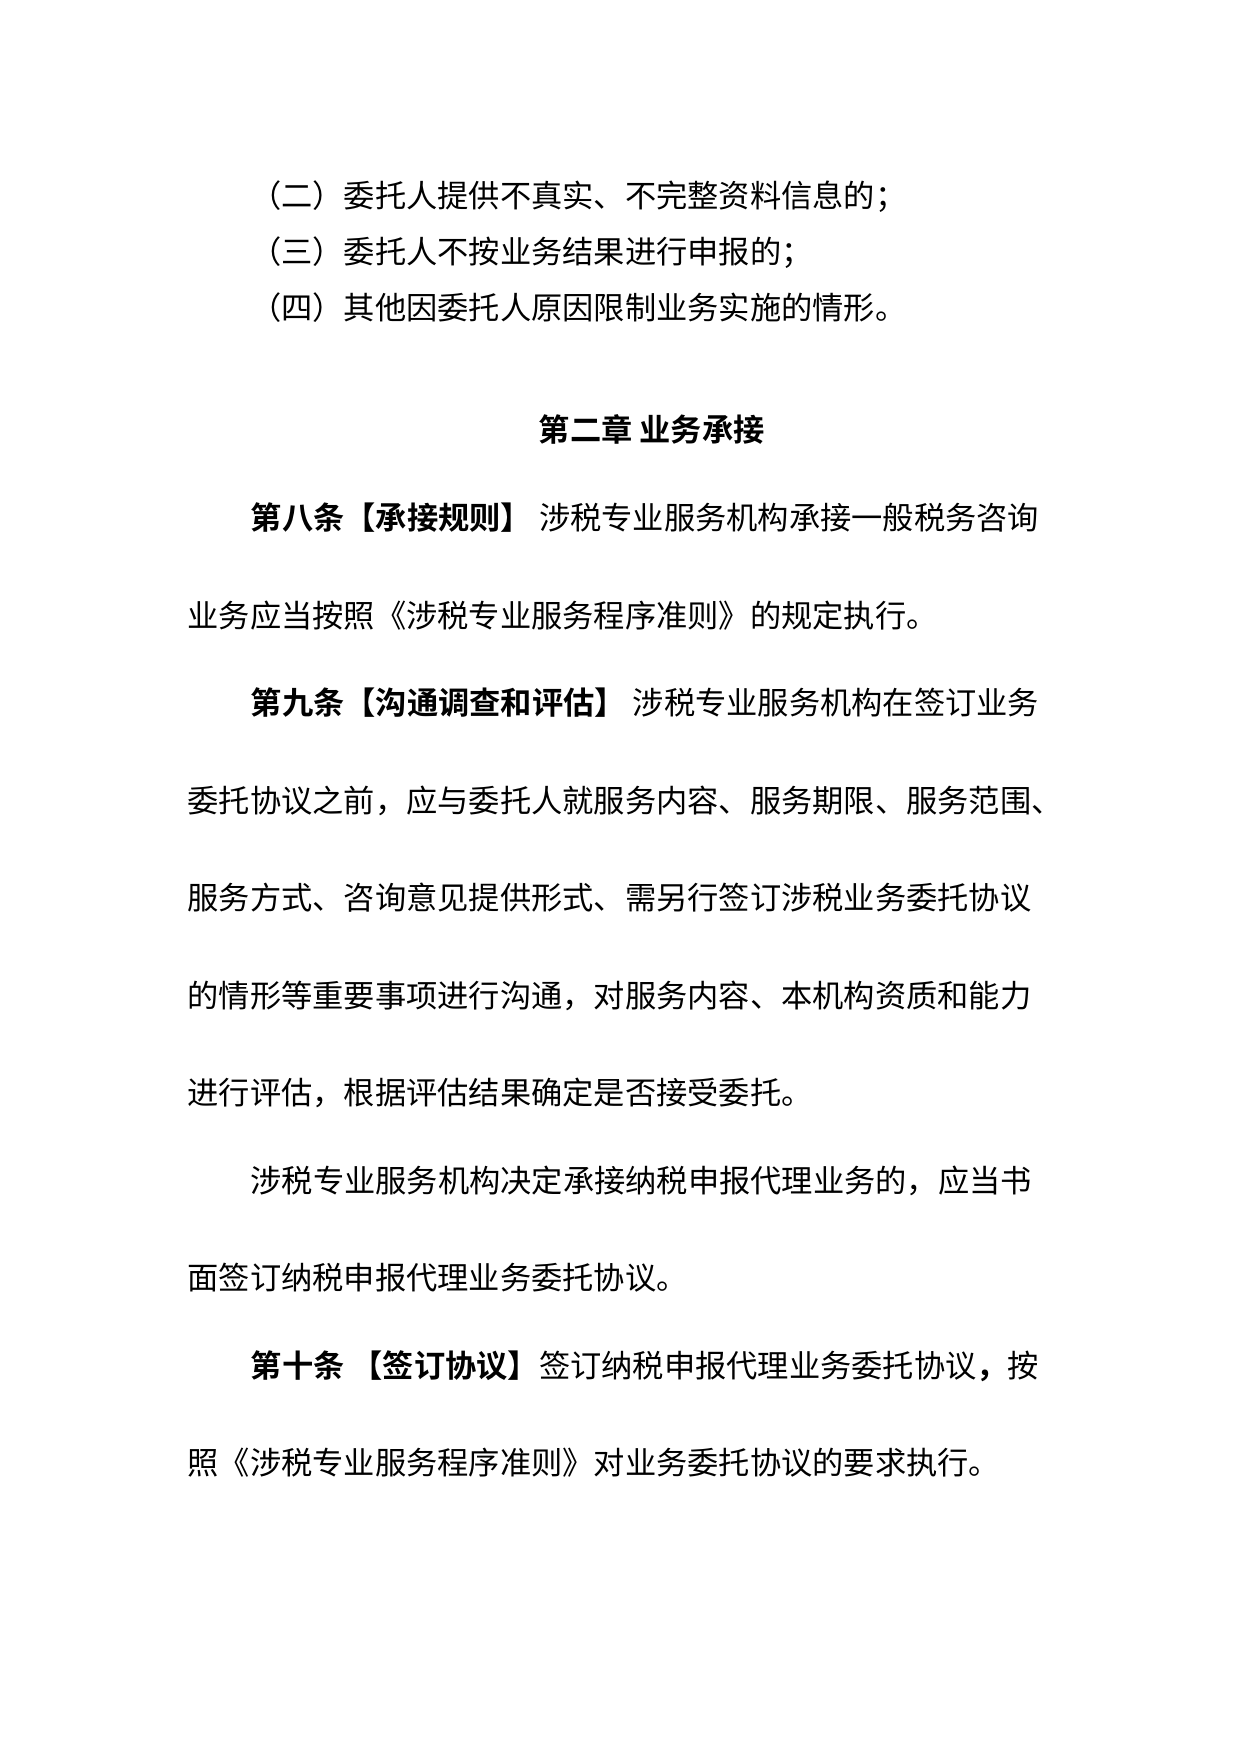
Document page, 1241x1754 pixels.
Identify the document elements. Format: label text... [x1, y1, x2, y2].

text 第八条【承接规则】 涉税专业服务机构承接一般税务咨询业务应当按照《涉税专业服务程序准则》的规定执行。 [187, 483, 1053, 646]
text （三）委托人不按业务结果进行申报的； [187, 218, 1053, 274]
text （二）委托人提供不真实、不完整资料信息的； [187, 162, 1053, 218]
text 涉税专业服务机构决定承接纳税申报代理业务的，应当书面签订纳税申报代理业务委托协议。 [187, 1146, 1053, 1308]
text 第二章 业务承接 [187, 396, 1053, 461]
text （四）其他因委托人原因限制业务实施的情形。 [187, 274, 1053, 331]
text 第九条【沟通调查和评估】 涉税专业服务机构在签订业务委托协议之前，应与委托人就服务内容、服务期限、服务范围、服务方式、咨询意见提供形式、需另行签订涉税业务委托协议的情形等重要事项进行沟通，对服务内容、本机构资质和能力进行评估，根据评估结果确定是否接受委托。 [187, 668, 1053, 1123]
text 第十条 【签订协议】签订纳税申报代理业务委托协议，按照《涉税专业服务程序准则》对业务委托协议的要求执行。 [187, 1331, 1053, 1494]
